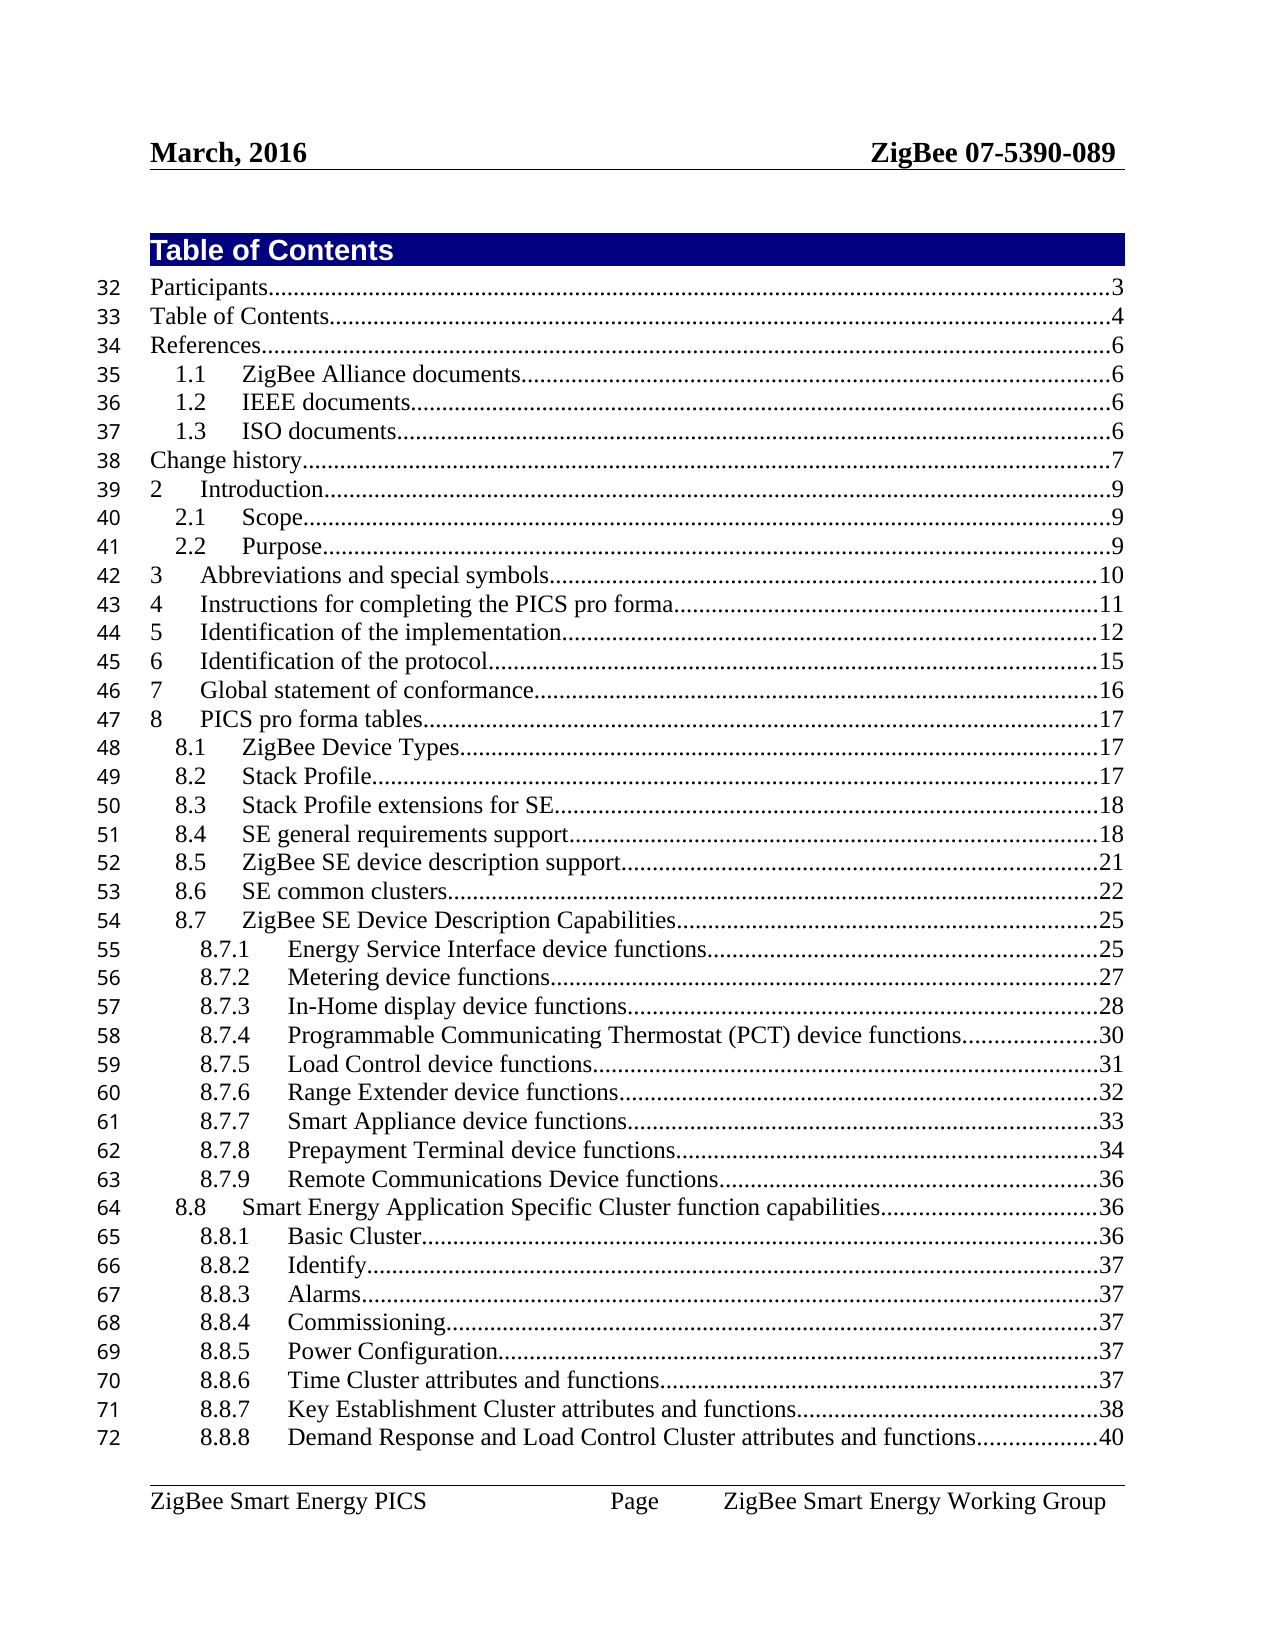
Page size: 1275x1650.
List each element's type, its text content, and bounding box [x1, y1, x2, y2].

text 8.8.2 Identify 37 [200, 1250, 1125, 1279]
text Table of Contents 4 [150, 301, 1125, 330]
text Change history 7 [150, 445, 1125, 474]
text 8.8.1 Basic Cluster 36 [200, 1221, 1125, 1250]
text 8.8 Smart Energy Application Specific Cluster function capabilities 36 [175, 1192, 1125, 1221]
text 2.2 Purpose 9 [175, 531, 1125, 560]
text 8.8.6 Time Cluster attributes and functions 37 [200, 1365, 1125, 1394]
text 8.7 ZigBee SE Device Description Capabilities 25 [175, 905, 1125, 934]
text 8.7.6 Range Extender device functions 32 [200, 1077, 1125, 1106]
text 8.8.3 Alarms 37 [200, 1279, 1125, 1307]
text 1.3 ISO documents 6 [175, 416, 1125, 445]
text 8.4 SE general requirements support 18 [175, 819, 1125, 847]
text Participants 3 [150, 272, 1125, 301]
text References 6 [150, 330, 1125, 359]
text 1.2 IEEE documents 6 [175, 387, 1125, 416]
text 7 Global statement of conformance 16 [150, 675, 1125, 704]
text 8.6 SE common clusters 22 [175, 876, 1125, 905]
text 1.1 ZigBee Alliance documents 6 [175, 359, 1125, 387]
text 2.1 Scope 9 [175, 502, 1125, 531]
text 8.7.3 In-Home display device functions 28 [200, 991, 1125, 1020]
text 8.7.9 Remote Communications Device functions 36 [200, 1164, 1125, 1192]
text 8.7.7 Smart Appliance device functions 33 [200, 1106, 1125, 1135]
text 6 Identification of the protocol 15 [150, 646, 1125, 675]
text 8.7.1 Energy Service Interface device functions 25 [200, 934, 1125, 962]
text 8.8.4 Commissioning 37 [200, 1307, 1125, 1336]
text 5 Identification of the implementation 12 [150, 617, 1125, 646]
text 8.8.7 Key Establishment Cluster attributes and functions 38 [200, 1394, 1125, 1422]
text 8.7.8 Prepayment Terminal device functions 34 [200, 1135, 1125, 1164]
text 4 Instructions for completing the PICS pro forma 11 [150, 589, 1125, 617]
text 8 PICS pro forma tables 17 [150, 704, 1125, 732]
text 2 Introduction 9 [150, 474, 1125, 502]
text 8.8.8 Demand Response and Load Control Cluster attributes and functions 40 [200, 1422, 1125, 1451]
text 8.7.4 Programmable Communicating Thermostat (PCT) device functions 30 [200, 1020, 1125, 1049]
text 8.7.2 Metering device functions 27 [200, 962, 1125, 991]
text 3 Abbreviations and special symbols 10 [150, 560, 1125, 589]
text 8.3 Stack Profile extensions for SE 18 [175, 790, 1125, 819]
text 8.5 ZigBee SE device description support 21 [175, 847, 1125, 876]
title Table of Contents [150, 233, 1125, 266]
text 8.1 ZigBee Device Types 17 [175, 732, 1125, 761]
text 8.8.5 Power Configuration 37 [200, 1336, 1125, 1365]
text 8.7.5 Load Control device functions 31 [200, 1049, 1125, 1077]
text 8.2 Stack Profile 17 [175, 761, 1125, 790]
